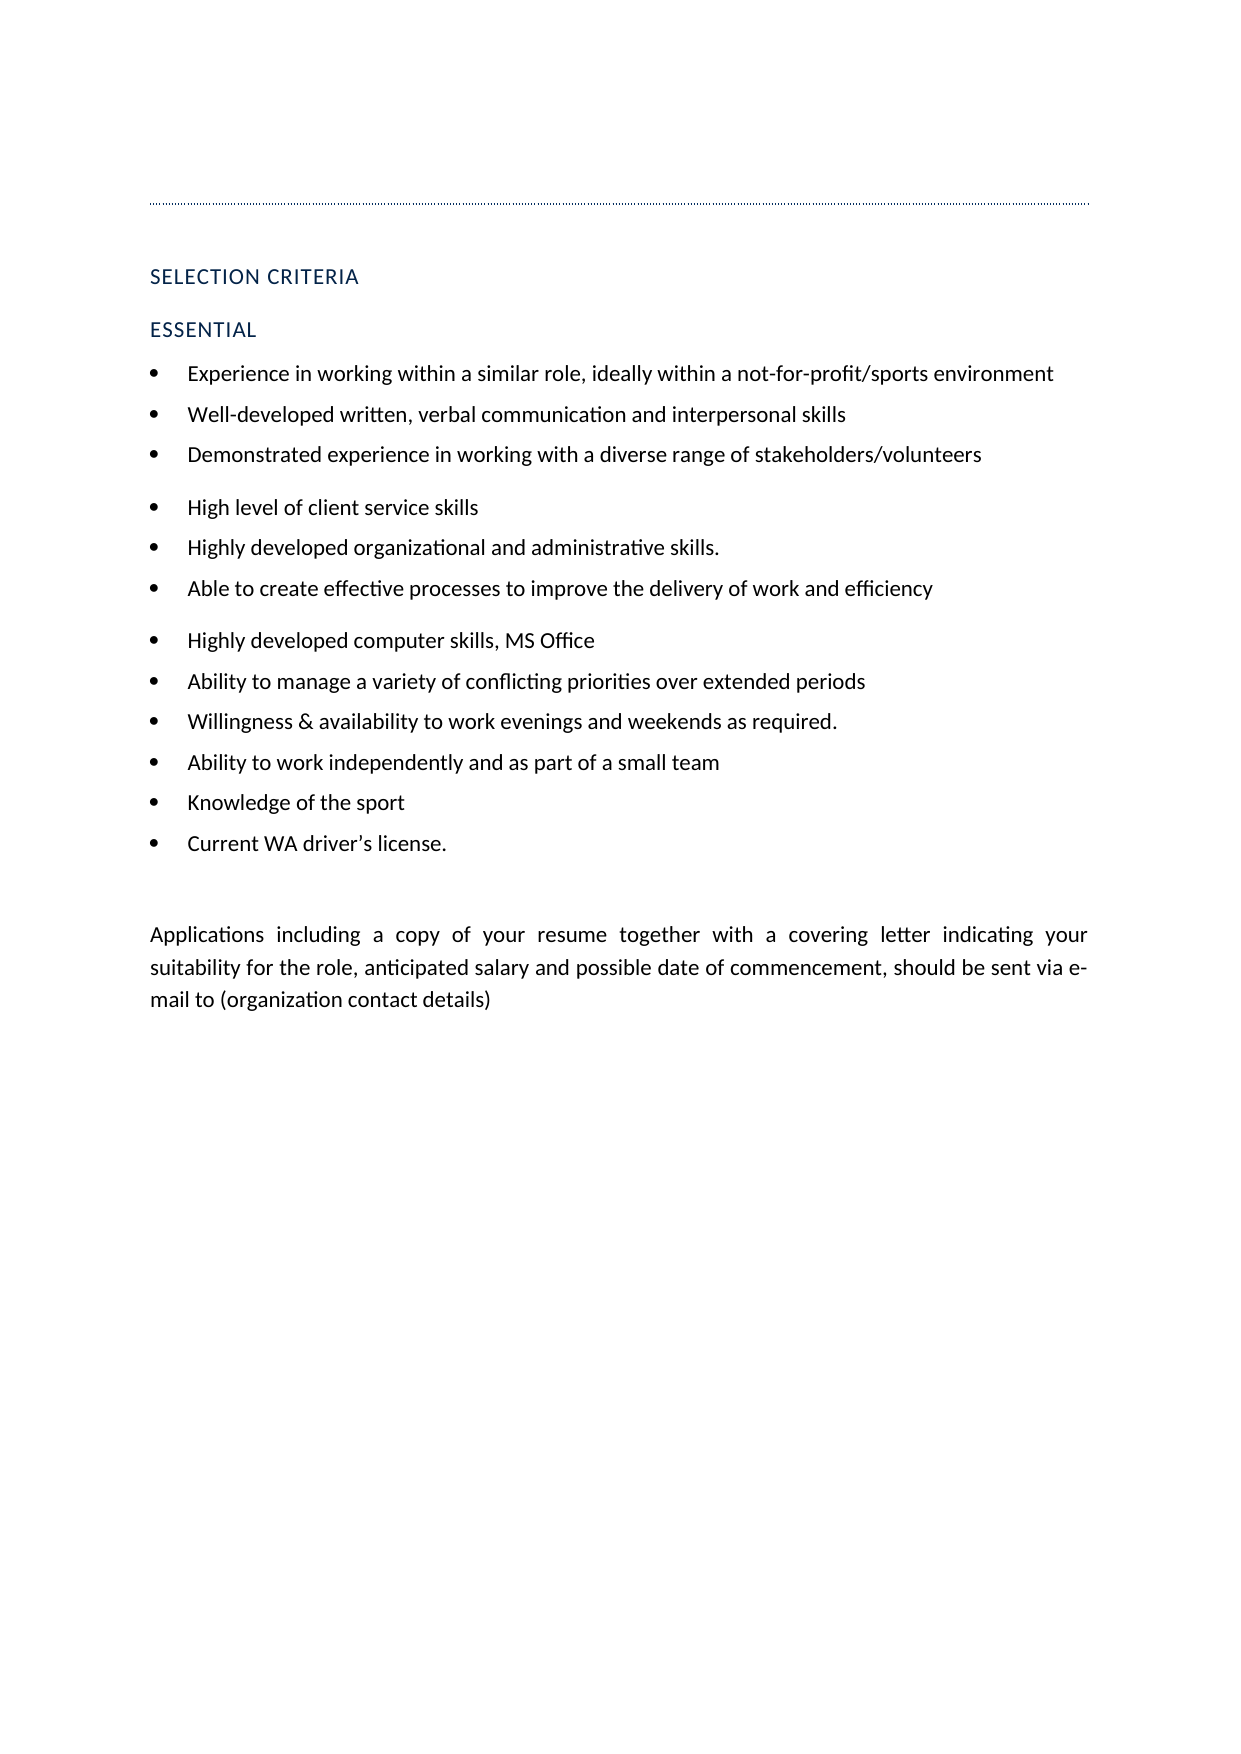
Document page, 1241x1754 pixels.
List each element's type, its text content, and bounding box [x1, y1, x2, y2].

list High level of client service skills [150, 493, 1090, 521]
list Experience in working within a similar role, ideally within a not-for-profit/sports environment [150, 359, 1090, 387]
list Highly developed computer skills, MS Office [150, 626, 1090, 654]
list Ability to work independently and as part of a small team [150, 748, 1090, 776]
text Essential [150, 309, 1090, 343]
list Highly developed organizational and administrative skills. [150, 533, 1090, 561]
list Well-developed written, verbal communication and interpersonal skills [150, 400, 1090, 428]
list Knowledge of the sport [150, 788, 1090, 816]
text Applications including a copy of your resume together with a covering letter indicating your suitability for the role, anticipated salary and possible date of commencement, should be sent via e-mail to (organization contact details) [150, 920, 1090, 1013]
list Willingness & availability to work evenings and weekends as required. [150, 707, 1090, 735]
text SELECTION CRITERIA [150, 256, 1090, 290]
list Demonstrated experience in working with a diverse range of stakeholders/volunteers [150, 441, 1090, 468]
list Current WA driver’s license. [150, 829, 1090, 857]
list Able to create effective processes to improve the delivery of work and efficiency [150, 574, 1090, 602]
list Ability to manage a variety of conflicting priorities over extended periods [150, 667, 1090, 695]
